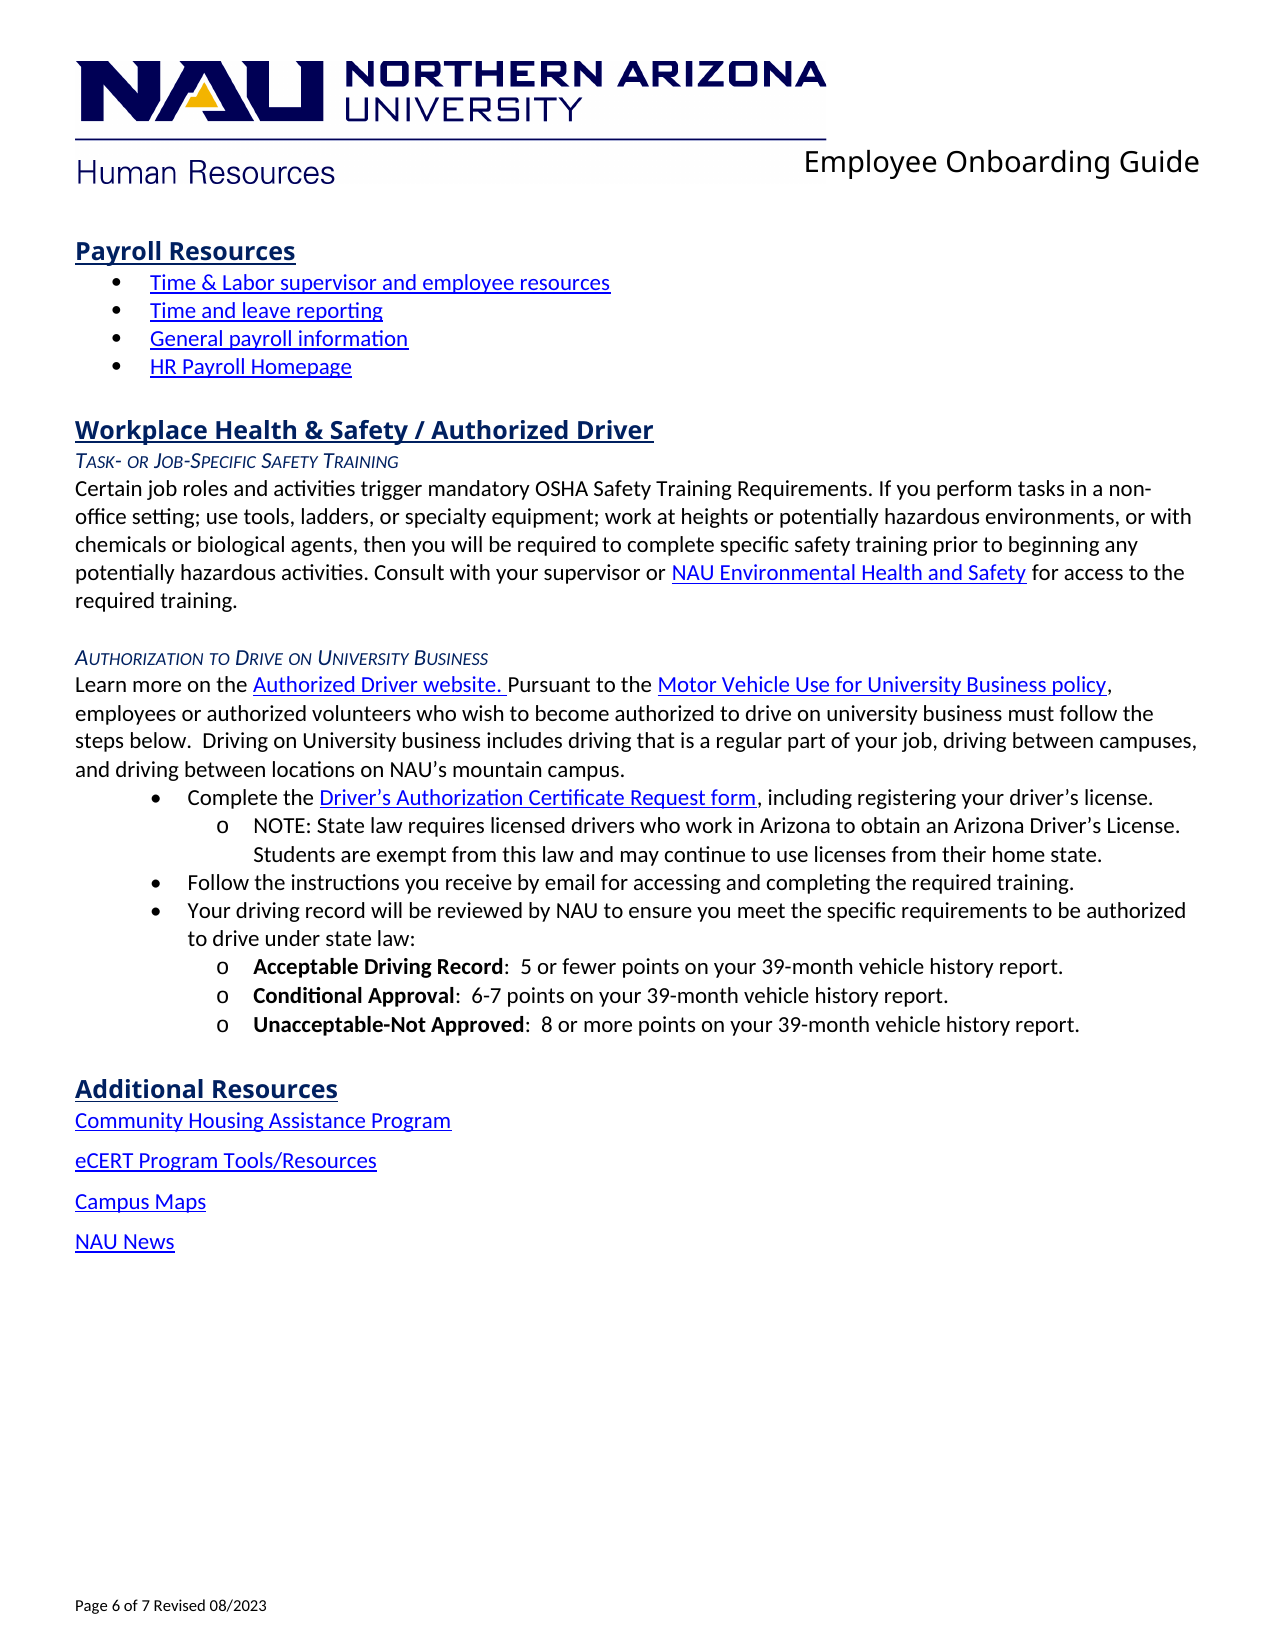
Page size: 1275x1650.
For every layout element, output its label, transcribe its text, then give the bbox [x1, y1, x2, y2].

list Time and leave reporting [112, 296, 1200, 324]
list Complete the Driver’s Authorization Certificate Request form, including registering your driver’s license. [150, 783, 1200, 811]
subtitle Payroll Resources [75, 234, 1200, 268]
text Authorization to Drive on University Business [75, 643, 1200, 671]
subtitle Additional Resources [75, 1072, 1200, 1106]
subtitle Workplace Health & Safety / Authorized Driver [75, 412, 1200, 446]
text NAU News [75, 1227, 1200, 1255]
list NOTE: State law requires licensed drivers who work in Arizona to obtain an Arizona Driver’s License. Students are exempt from this law and may continue to use licenses from their home state. [216, 811, 1200, 868]
list Unacceptable-Not Approved: 8 or more points on your 39-month vehicle history report. [216, 1010, 1200, 1039]
text Certain job roles and activities trigger mandatory OSHA Safety Training Requirements. If you perform tasks in a non-office setting; use tools, ladders, or specialty equipment; work at heights or potentially hazardous environments, or with chemicals or biological agents, then you will be required to complete specific safety training prior to beginning any potentially hazardous activities. Consult with your supervisor or NAU Environmental Health and Safety for access to the required training. [75, 474, 1200, 614]
list Time & Labor supervisor and employee resources [112, 268, 1200, 296]
picture [75, 61, 827, 184]
text eCERT Program Tools/Resources [75, 1146, 1200, 1174]
list HR Payroll Homepage [112, 352, 1200, 380]
text Task- or Job-Specific Safety Training [75, 446, 1200, 474]
text Campus Maps [75, 1187, 1200, 1215]
list Follow the instructions you receive by email for accessing and completing the required training. [150, 868, 1200, 896]
list Your driving record will be reviewed by NAU to ensure you meet the specific requirements to be authorized to drive under state law: [150, 896, 1200, 952]
list General payroll information [112, 324, 1200, 352]
text Community Housing Assistance Program [75, 1106, 1200, 1134]
list Conditional Approval: 6-7 points on your 39-month vehicle history report. [216, 981, 1200, 1010]
text Learn more on the Authorized Driver website. Pursuant to the Motor Vehicle Use for University Business policy, employees or authorized volunteers who wish to become authorized to drive on university business must follow the steps below. Driving on University business includes driving that is a regular part of your job, driving between campuses, and driving between locations on NAU’s mountain campus. [75, 671, 1200, 783]
list Acceptable Driving Record: 5 or fewer points on your 39-month vehicle history report. [216, 952, 1200, 981]
